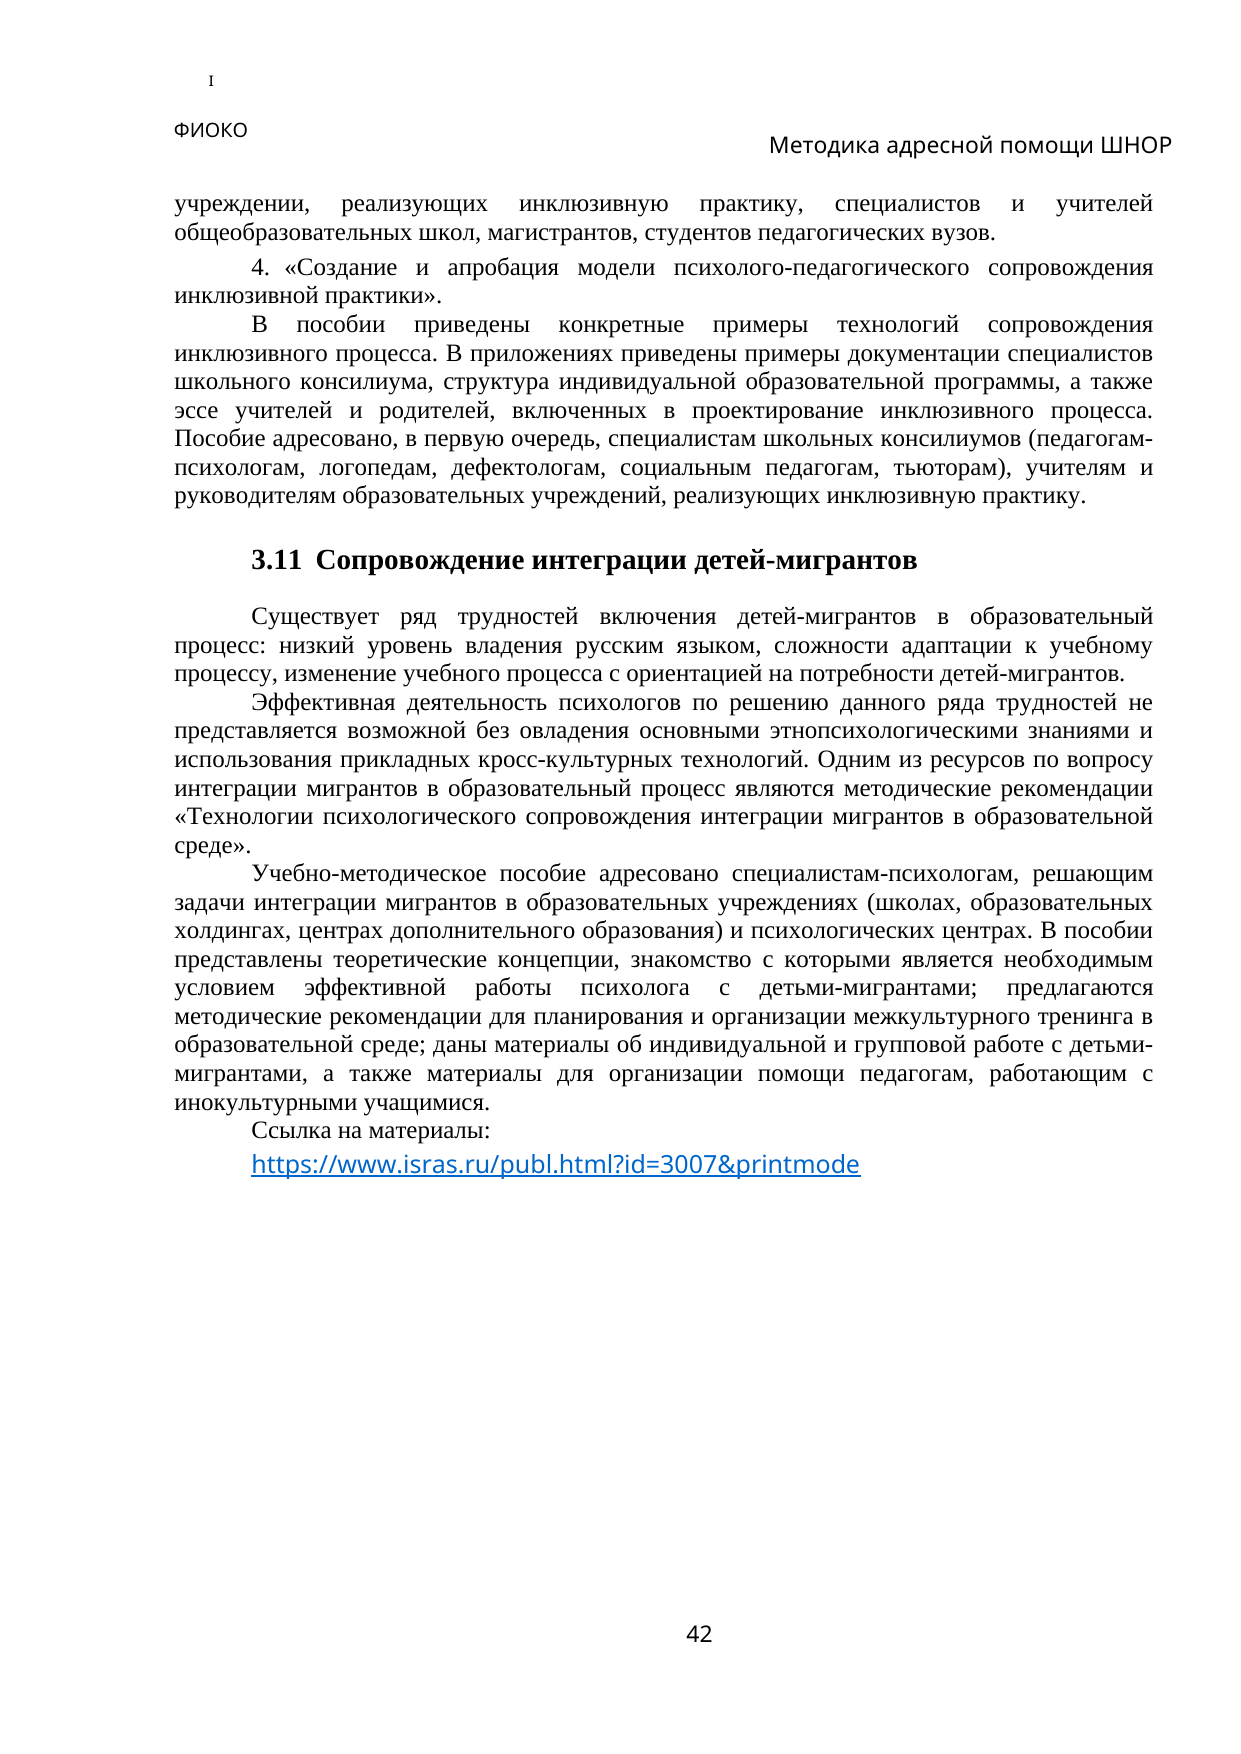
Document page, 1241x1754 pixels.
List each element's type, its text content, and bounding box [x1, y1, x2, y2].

text Методика адресной помощи ШНОР [769, 135, 1173, 158]
list Сопровождение интеграции детей-мигрантов [174, 546, 1154, 576]
list «Создание и апробация модели психолого-педагогического сопровождения инклюзивной практики». [174, 252, 1154, 309]
text Ссылка на материалы: [174, 1116, 1154, 1144]
text Существует ряд трудностей включения детей-мигрантов в образовательный процесс: низкий уровень владения русским языком, сложности адаптации к учебному процессу, изменение учебного процесса с ориентацией на потребности детей-мигрантов. [174, 602, 1154, 687]
text учреждении, реализующих инклюзивную практику, специалистов и учителей общеобразовательных школ, магистрантов, студентов педагогических вузов. [174, 188, 1154, 246]
text Учебно-методическое пособие адресовано специалистам-психологам, решающим задачи интеграции мигрантов в образовательных учреждениях (школах, образовательных холдингах, центрах дополнительного образования) и психологических центрах. В пособии представлены теоретические концепции, знакомство с которыми является необходимым условием эффективной работы психолога с детьми-мигрантами; предлагаются методические рекомендации для планирования и организации межкультурного тренинга в образовательной среде; даны материалы об индивидуальной и групповой работе с детьми- мигрантами, а также материалы для организации помощи педагогам, работающим с инокультурными учащимися. [174, 859, 1154, 1116]
text https://www.isras.ru/publ.html?id=3007&printmode [174, 1153, 1154, 1178]
text 42 [686, 1624, 712, 1647]
text Эффективная деятельность психологов по решению данного ряда трудностей не представляется возможной без овладения основными этнопсихологическими знаниями и использования прикладных кросс-культурных технологий. Одним из ресурсов по вопросу интеграции мигрантов в образовательный процесс являются методические рекомендации «Технологии психологического сопровождения интеграции мигрантов в образовательной среде». [174, 687, 1154, 859]
text I [174, 75, 248, 89]
text В пособии приведены конкретные примеры технологий сопровождения инклюзивного процесса. В приложениях приведены примеры документации специалистов школьного консилиума, структура индивидуальной образовательной программы, а также эссе учителей и родителей, включенных в проектирование инклюзивного процесса. Пособие адресовано, в первую очередь, специалистам школьных консилиумов (педагогам- психологам, логопедам, дефектологам, социальным педагогам, тьюторам), учителям и руководителям образовательных учреждений, реализующих инклюзивную практику. [174, 309, 1154, 509]
text ФИОКО [174, 121, 263, 141]
